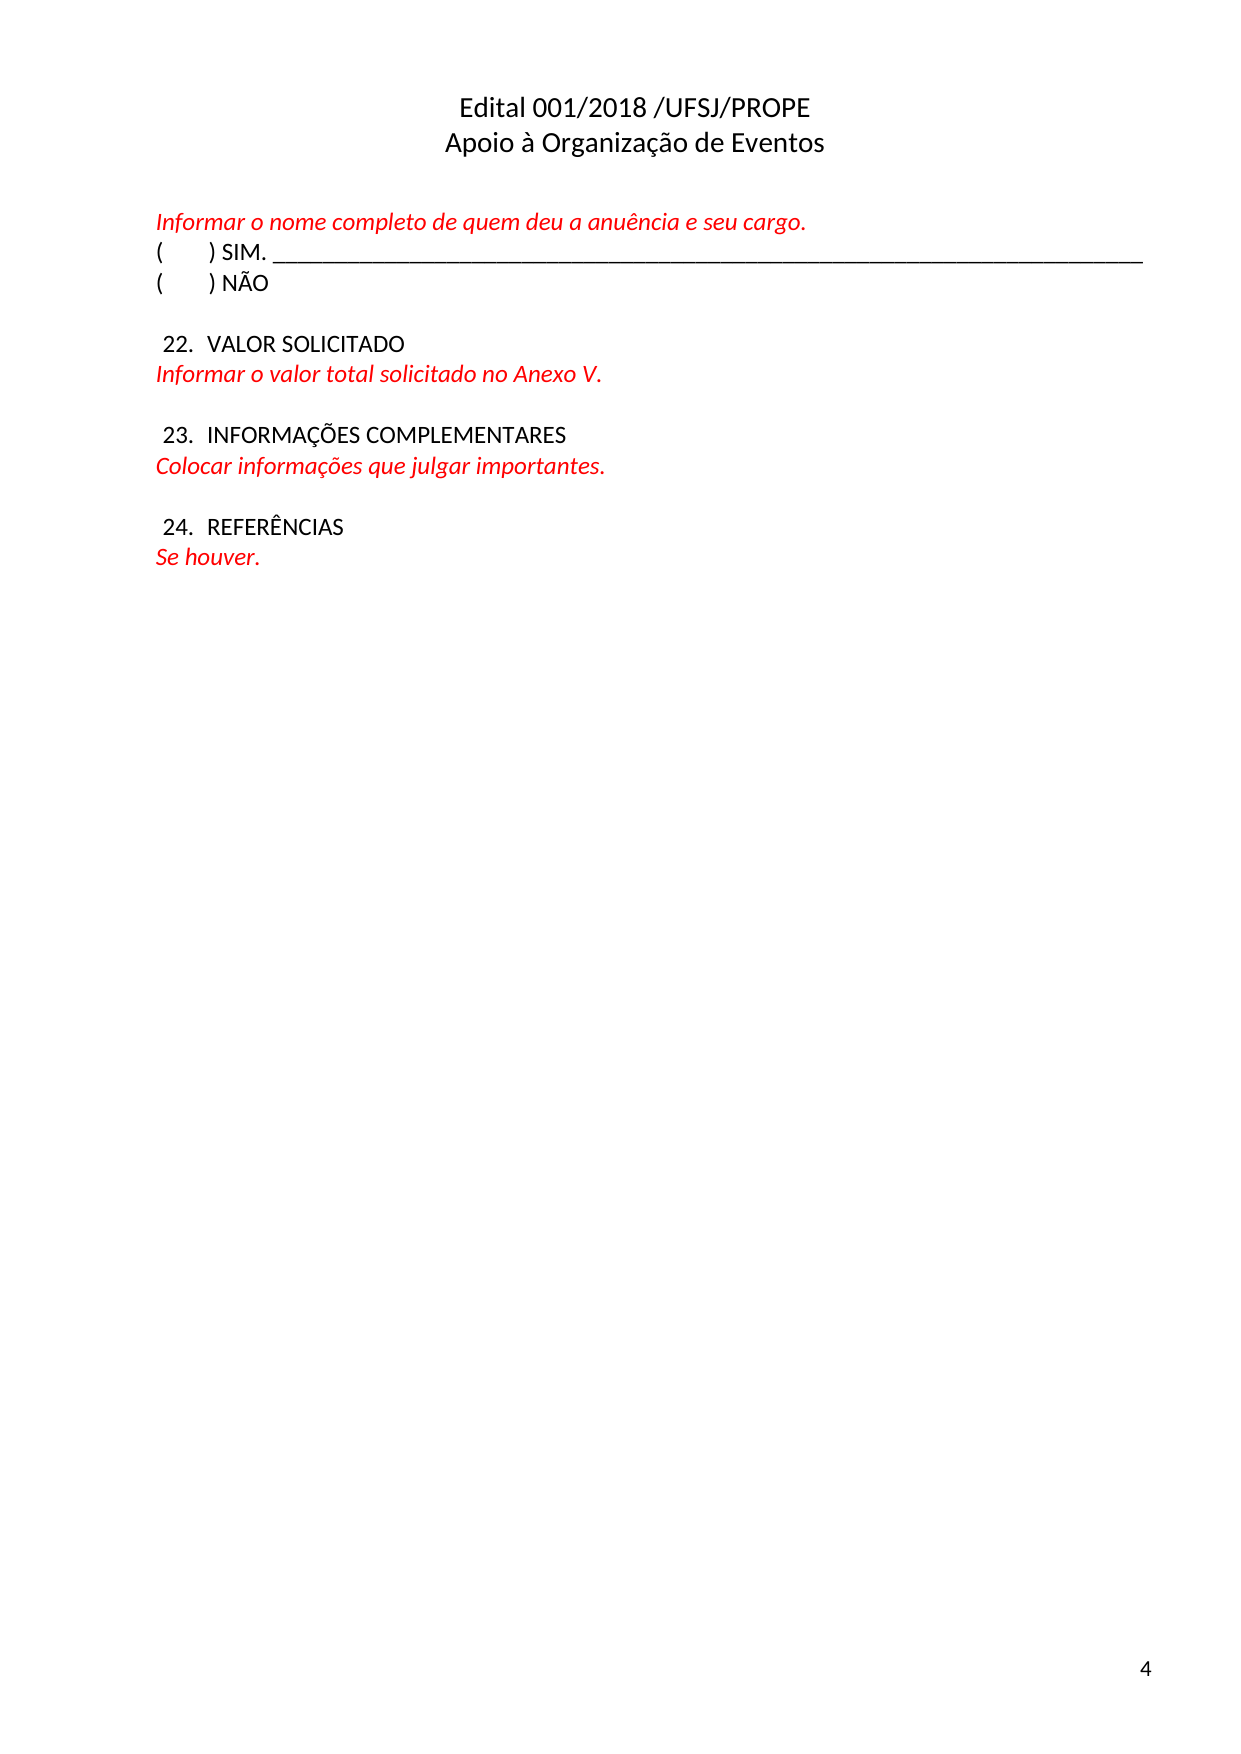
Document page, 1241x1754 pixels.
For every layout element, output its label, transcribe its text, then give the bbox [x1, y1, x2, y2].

list INFORMAÇÕES COMPLEMENTARES [162, 419, 1152, 450]
text ( ) SIM. ______________________________________________________________________ [156, 236, 1152, 267]
text Se houver. [156, 542, 1152, 572]
text Informar o nome completo de quem deu a anuência e seu cargo. [156, 206, 1152, 236]
list REFERÊNCIAS [162, 511, 1152, 542]
text ( ) NÃO [156, 267, 1152, 297]
text Informar o valor total solicitado no Anexo V. [156, 358, 1152, 389]
list VALOR SOLICITADO [162, 328, 1152, 358]
text Colocar informações que julgar importantes. [156, 450, 1152, 481]
